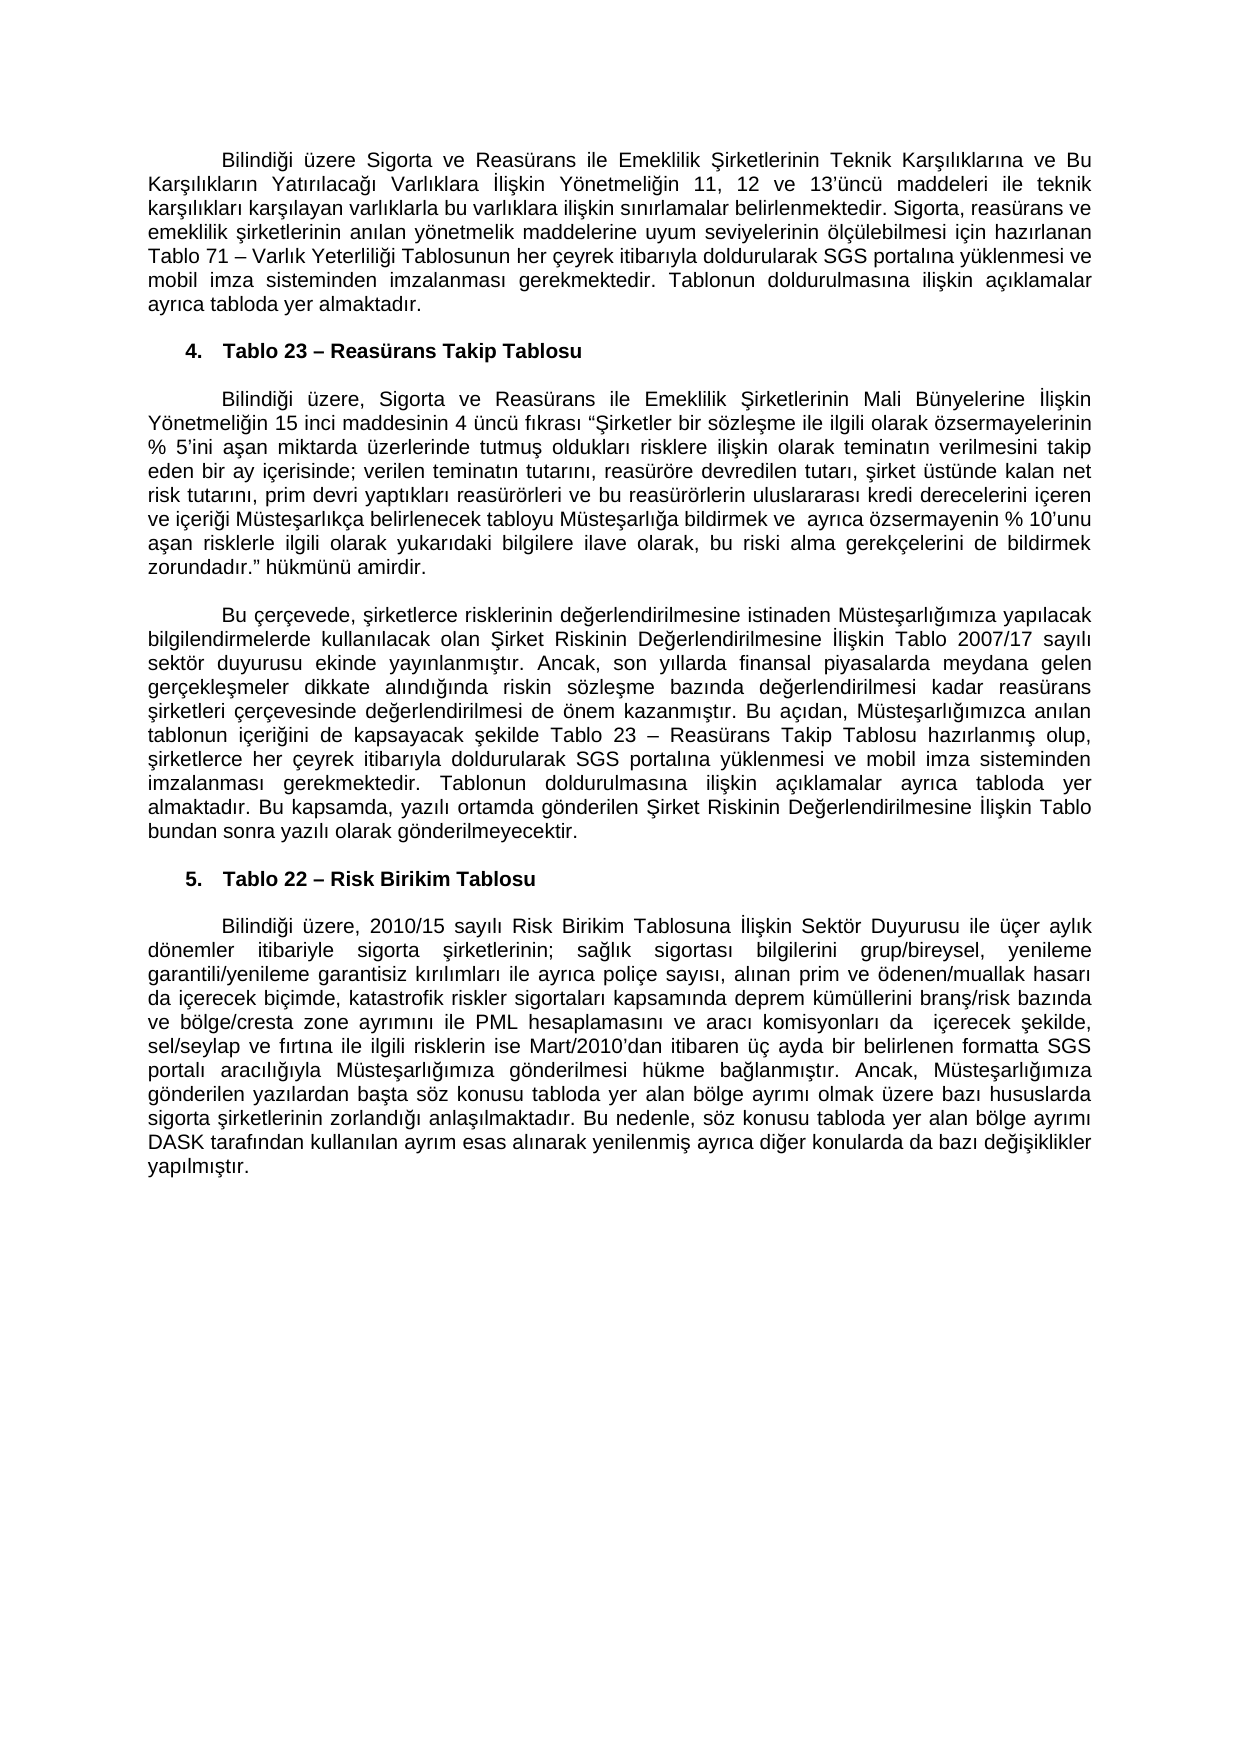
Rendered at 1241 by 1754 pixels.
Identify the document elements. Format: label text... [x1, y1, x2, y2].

list Tablo 22 – Risk Birikim Tablosu [185, 866, 1093, 890]
text Bilindiği üzere, Sigorta ve Reasürans ile Emeklilik Şirketlerinin Mali Bünyelerine İlişkin Yönetmeliğin 15 inci maddesinin 4 üncü fıkrası “Şirketler bir sözleşme ile ilgili olarak özsermayelerinin % 5’ini aşan miktarda üzerlerinde tutmuş oldukları risklere ilişkin olarak teminatın verilmesini takip eden bir ay içerisinde; verilen teminatın tutarını, reasüröre devredilen tutarı, şirket üstünde kalan net risk tutarını, prim devri yaptıkları reasürörleri ve bu reasürörlerin uluslararası kredi derecelerini içeren ve içeriği Müsteşarlıkça belirlenecek tabloyu Müsteşarlığa bildirmek ve ayrıca özsermayenin % 10’unu aşan risklerle ilgili olarak yukarıdaki bilgilere ilave olarak, bu riski alma gerekçelerini de bildirmek zorundadır.” hükmünü amirdir. [148, 387, 1093, 579]
text Bilindiği üzere Sigorta ve Reasürans ile Emeklilik Şirketlerinin Teknik Karşılıklarına ve Bu Karşılıkların Yatırılacağı Varlıklara İlişkin Yönetmeliğin 11, 12 ve 13’üncü maddeleri ile teknik karşılıkları karşılayan varlıklarla bu varlıklara ilişkin sınırlamalar belirlenmektedir. Sigorta, reasürans ve emeklilik şirketlerinin anılan yönetmelik maddelerine uyum seviyelerinin ölçülebilmesi için hazırlanan Tablo 71 – Varlık Yeterliliği Tablosunun her çeyrek itibarıyla doldurularak SGS portalına yüklenmesi ve mobil imza sisteminden imzalanması gerekmektedir. Tablonun doldurulmasına ilişkin açıklamalar ayrıca tabloda yer almaktadır. [148, 148, 1093, 315]
text Bu çerçevede, şirketlerce risklerinin değerlendirilmesine istinaden Müsteşarlığımıza yapılacak bilgilendirmelerde kullanılacak olan Şirket Riskinin Değerlendirilmesine İlişkin Tablo 2007/17 sayılı sektör duyurusu ekinde yayınlanmıştır. Ancak, son yıllarda finansal piyasalarda meydana gelen gerçekleşmeler dikkate alındığında riskin sözleşme bazında değerlendirilmesi kadar reasürans şirketleri çerçevesinde değerlendirilmesi de önem kazanmıştır. Bu açıdan, Müsteşarlığımızca anılan tablonun içeriğini de kapsayacak şekilde Tablo 23 – Reasürans Takip Tablosu hazırlanmış olup, şirketlerce her çeyrek itibarıyla doldurularak SGS portalına yüklenmesi ve mobil imza sisteminden imzalanması gerekmektedir. Tablonun doldurulmasına ilişkin açıklamalar ayrıca tabloda yer almaktadır. Bu kapsamda, yazılı ortamda gönderilen Şirket Riskinin Değerlendirilmesine İlişkin Tablo bundan sonra yazılı olarak gönderilmeyecektir. [148, 603, 1093, 842]
list Tablo 23 – Reasürans Takip Tablosu [185, 339, 1093, 363]
text Bilindiği üzere, 2010/15 sayılı Risk Birikim Tablosuna İlişkin Sektör Duyurusu ile üçer aylık dönemler itibariyle sigorta şirketlerinin; sağlık sigortası bilgilerini grup/bireysel, yenileme garantili/yenileme garantisiz kırılımları ile ayrıca poliçe sayısı, alınan prim ve ödenen/muallak hasarı da içerecek biçimde, katastrofik riskler sigortaları kapsamında deprem kümüllerini branş/risk bazında ve bölge/cresta zone ayrımını ile PML hesaplamasını ve aracı komisyonları da içerecek şekilde, sel/seylap ve fırtına ile ilgili risklerin ise Mart/2010’dan itibaren üç ayda bir belirlenen formatta SGS portalı aracılığıyla Müsteşarlığımıza gönderilmesi hükme bağlanmıştır. Ancak, Müsteşarlığımıza gönderilen yazılardan başta söz konusu tabloda yer alan bölge ayrımı olmak üzere bazı hususlarda sigorta şirketlerinin zorlandığı anlaşılmaktadır. Bu nedenle, söz konusu tabloda yer alan bölge ayrımı DASK tarafından kullanılan ayrım esas alınarak yenilenmiş ayrıca diğer konularda da bazı değişiklikler yapılmıştır. [148, 914, 1093, 1178]
